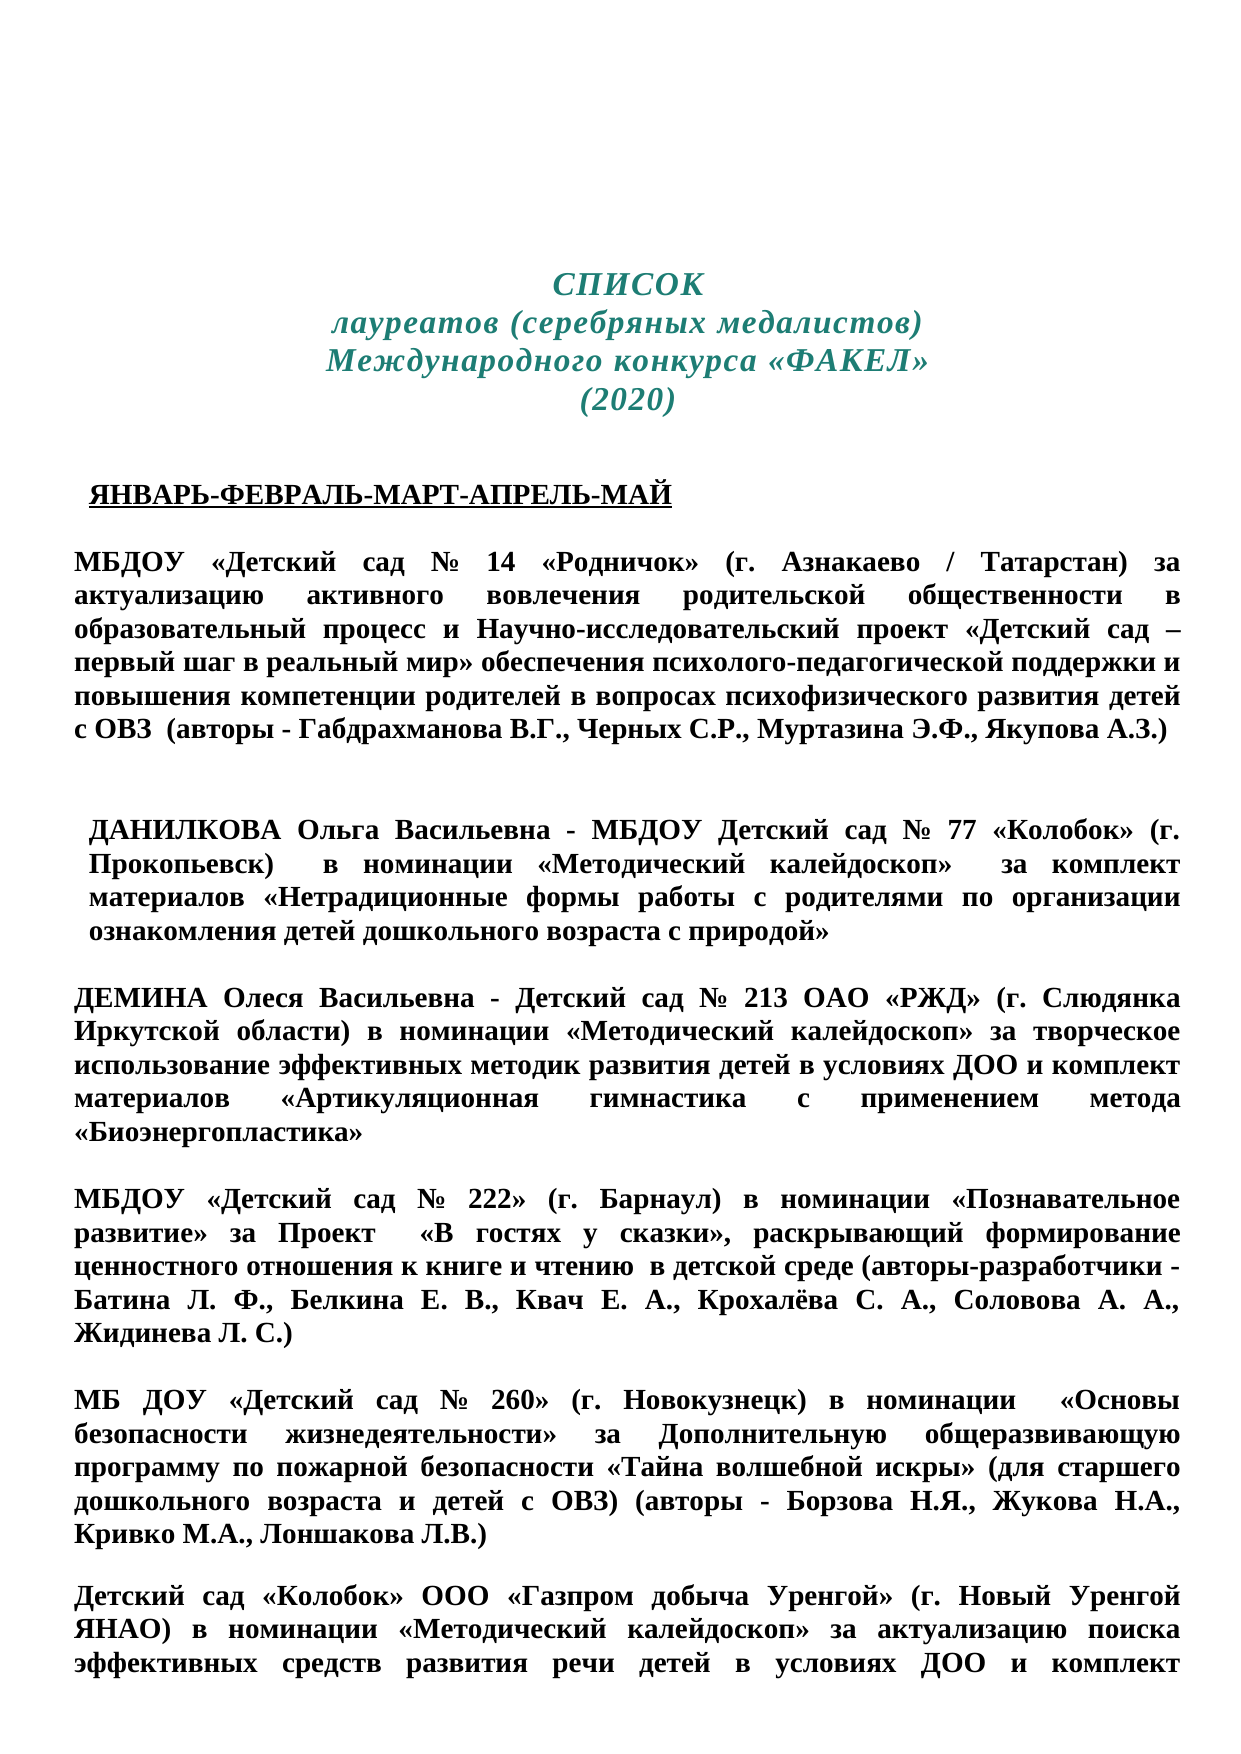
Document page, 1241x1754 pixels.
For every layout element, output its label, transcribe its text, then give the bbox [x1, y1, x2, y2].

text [74, 1578, 1181, 1679]
subtitle лауреатов (серебряных медалистов) [89, 302, 1167, 341]
text МБДОУ «Детский сад № 14 «Родничок» (г. Азнакаево / Татарстан) за актуализацию активного вовлечения родительской общественности в образовательный процесс и Научно-исследовательский проект «Детский сад – первый шаг в реальный мир» обеспечения психолого-педагогической поддержки и повышения компетенции родителей в вопросах психофизического развития детей с ОВЗ (авторы - Габдрахманова В.Г., Черных С.Р., Муртазина Э.Ф., Якупова А.З.) [74, 544, 1181, 745]
subtitle (2020) [89, 379, 1167, 417]
subtitle Международного конкурса «ФАКЕЛ» [89, 341, 1167, 379]
text ДЕМИНА Олеся Васильевна - Детский сад № 213 ОАО «РЖД» (г. Слюдянка Иркутской области) в номинации «Методический калейдоскоп» за творческое использование эффективных методик развития детей в условиях ДОО и комплект материалов «Артикуляционная гимнастика с применением метода «Биоэнергопластика» [74, 980, 1181, 1148]
text МБДОУ «Детский сад № 222» (г. Барнаул) в номинации «Познавательное развитие» за Проект «В гостях у сказки», раскрывающий формирование ценностного отношения к книге и чтению в детской среде (авторы-разработчики - Батина Л. Ф., Белкина Е. В., Квач Е. А., Крохалёва С. А., Соловова А. А., Жидинева Л. С.) [74, 1181, 1181, 1349]
text МБ ДОУ «Детский сад № 260» (г. Новокузнецк) в номинации «Основы безопасности жизнедеятельности» за Дополнительную общеразвивающую программу по пожарной безопасности «Тайна волшебной искры» (для старшего дошкольного возраста и детей с ОВЗ) (авторы - Борзова Н.Я., Жукова Н.А., Кривко М.А., Лоншакова Л.В.) [74, 1382, 1181, 1550]
text ДАНИЛКОВА Ольга Васильевна - МБДОУ Детский сад № 77 «Колобок» (г. Прокопьевск) в номинации «Методический калейдоскоп» за комплект материалов «Нетрадиционные формы работы с родителями по организации ознакомления детей дошкольного возраста с природой» [89, 812, 1181, 946]
text ЯНВАРЬ-ФЕВРАЛЬ-МАРТ-АПРЕЛЬ-МАЙ [89, 477, 1181, 510]
subtitle СПИСОК [89, 264, 1167, 302]
